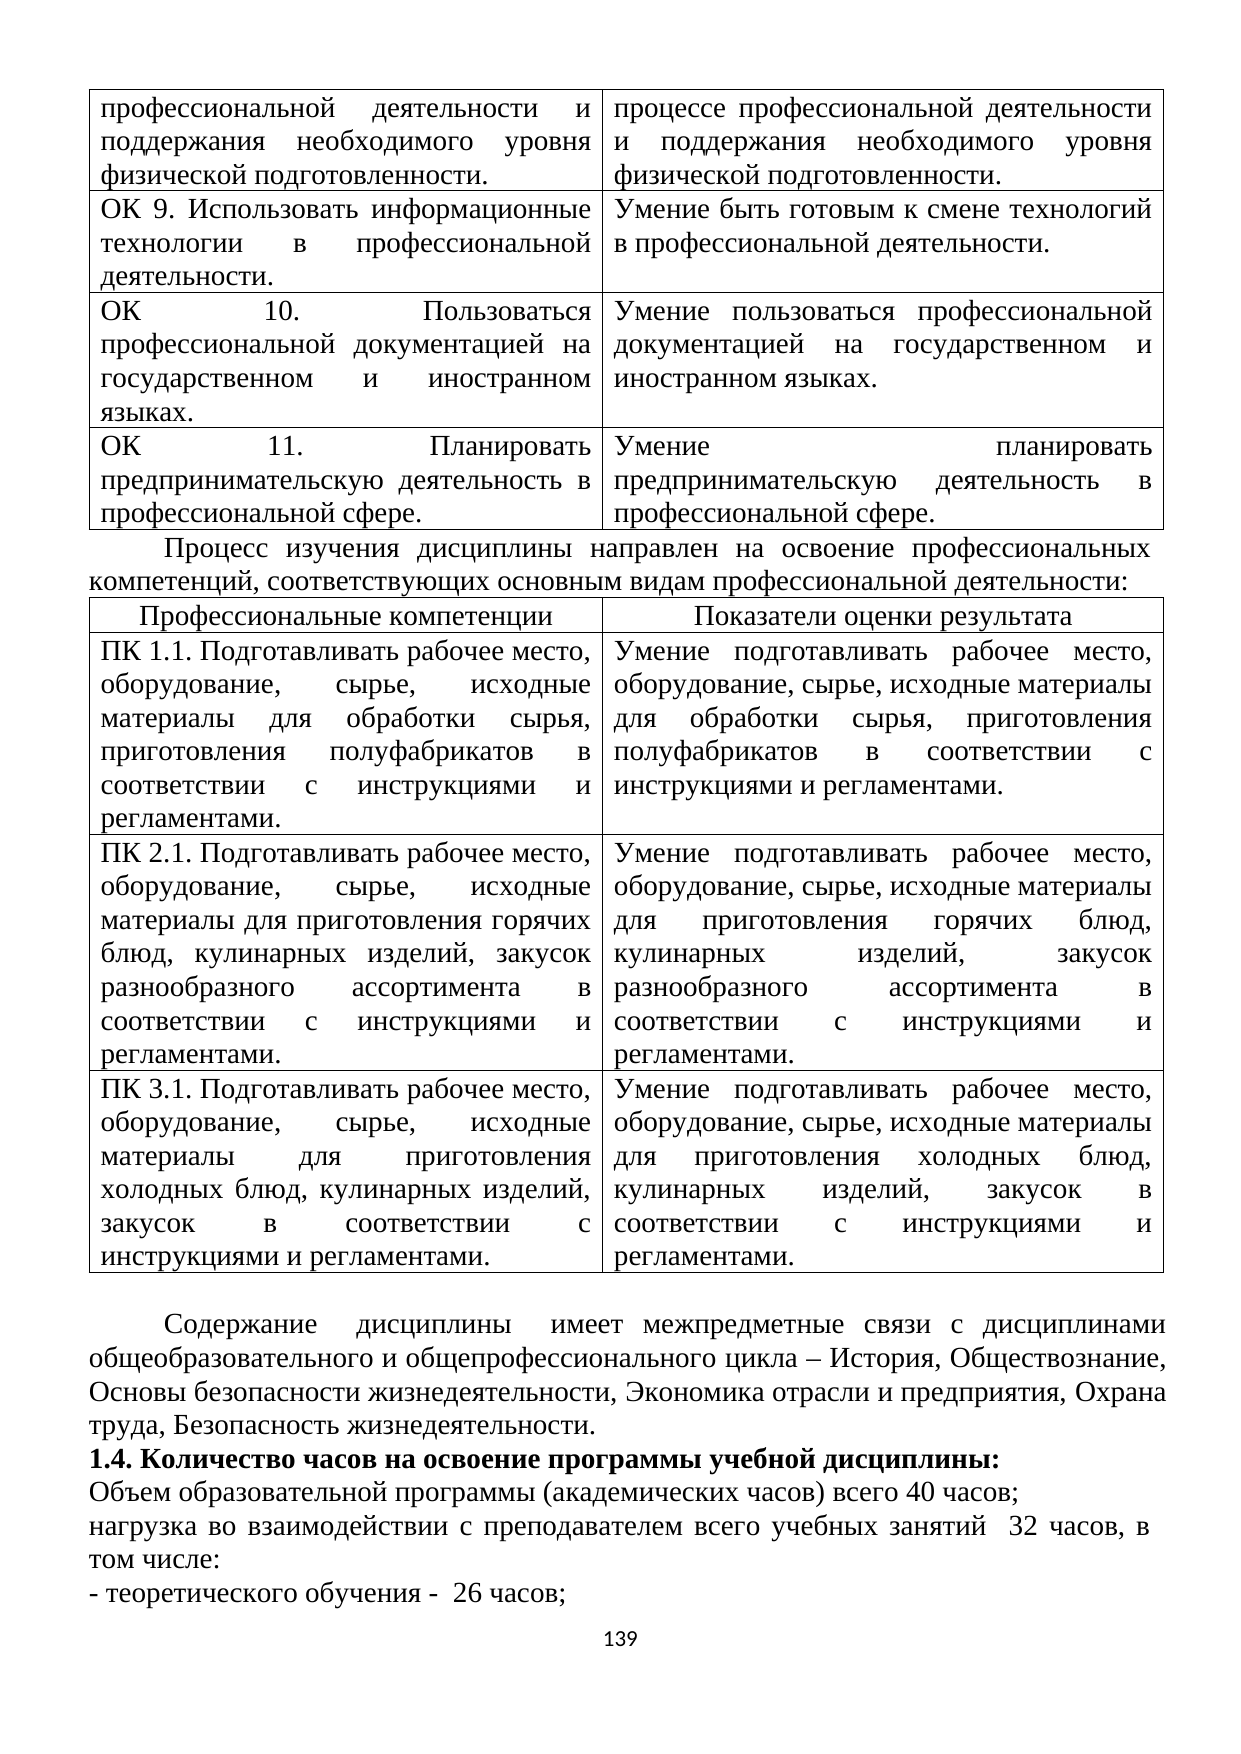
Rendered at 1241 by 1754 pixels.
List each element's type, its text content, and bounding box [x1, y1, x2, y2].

text 1.4. Количество часов на освоение программы учебной дисциплины: [89, 1441, 1152, 1474]
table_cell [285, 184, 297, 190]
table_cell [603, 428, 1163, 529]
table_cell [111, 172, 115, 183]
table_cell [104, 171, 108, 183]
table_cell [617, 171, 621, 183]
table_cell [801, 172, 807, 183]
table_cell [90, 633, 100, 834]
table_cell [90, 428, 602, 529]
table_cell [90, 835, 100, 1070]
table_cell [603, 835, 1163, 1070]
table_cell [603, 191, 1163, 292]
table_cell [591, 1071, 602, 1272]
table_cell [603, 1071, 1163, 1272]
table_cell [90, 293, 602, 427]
text нагрузка во взаимодействии с преподавателем всего учебных занятий 32 часов, в том числе: [89, 1508, 1152, 1575]
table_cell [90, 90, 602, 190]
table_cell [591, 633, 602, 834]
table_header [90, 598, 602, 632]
text Объем образовательной программы (академических часов) всего 40 часов; [89, 1474, 1152, 1508]
text Процесс изучения дисциплины направлен на освоение профессиональных компетенций, соответствующих основным видам профессиональной деятельности: [89, 530, 1152, 597]
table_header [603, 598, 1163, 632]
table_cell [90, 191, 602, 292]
text Содержание дисциплины имеет межпредметные связи с дисциплинами общеобразовательного и общепрофессионального цикла – История, Обществознание, Основы безопасности жизнедеятельности, Экономика отрасли и предприятия, Охрана труда, Безопасность жизнедеятельности. [89, 1307, 1166, 1441]
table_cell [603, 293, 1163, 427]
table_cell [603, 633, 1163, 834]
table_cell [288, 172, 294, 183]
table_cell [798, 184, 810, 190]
text - теоретического обучения - 26 часов; [89, 1575, 1152, 1608]
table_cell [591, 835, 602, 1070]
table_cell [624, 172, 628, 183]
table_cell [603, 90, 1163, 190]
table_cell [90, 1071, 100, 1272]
